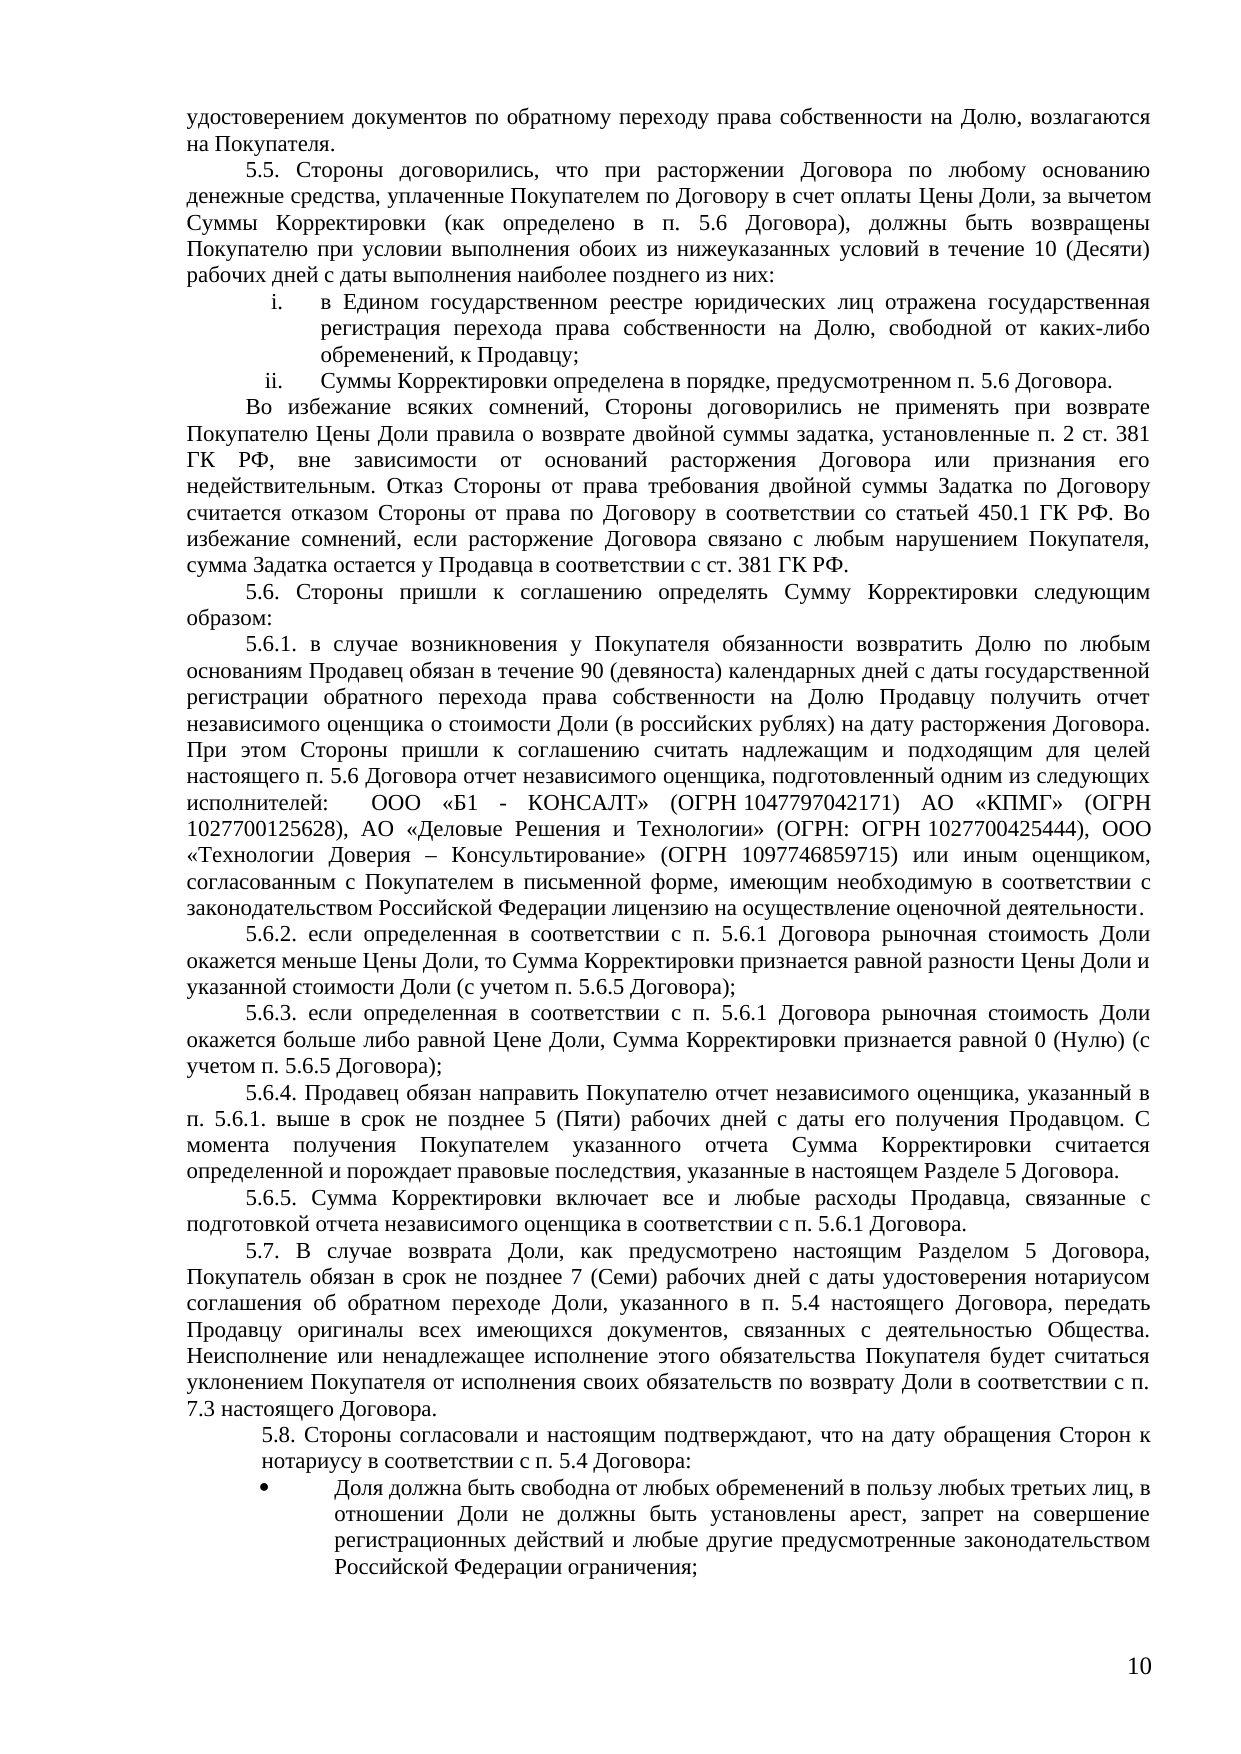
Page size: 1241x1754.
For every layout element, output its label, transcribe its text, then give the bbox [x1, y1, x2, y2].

text 5.5. Стороны договорились, что при расторжении Договора по любому основанию денежные средства, уплаченные Покупателем по Договору в счет оплаты Цены Доли, за вычетом Суммы Корректировки (как определено в п. 5.6 Договора), должны быть возвращены Покупателю при условии выполнения обоих из нижеуказанных условий в течение 10 (Десяти) рабочих дней с даты выполнения наиболее позднего из них: [186, 156, 1152, 288]
text 5.6.5. Сумма Корректировки включает все и любые расходы Продавца, связанные с подготовкой отчета независимого оценщика в соответствии с п. 5.6.1 Договора. [186, 1184, 1152, 1237]
text 5.6.3. если определенная в соответствии с п. 5.6.1 Договора рыночная стоимость Доли окажется больше либо равной Цене Доли, Сумма Корректировки признается равной 0 (Нулю) (с учетом п. 5.6.5 Договора); [186, 999, 1152, 1078]
text 5.6.1. в случае возникновения у Покупателя обязанности возвратить Долю по любым основаниям Продавец обязан в течение 90 (девяноста) календарных дней с даты государственной регистрации обратного перехода права собственности на Долю Продавцу получить отчет независимого оценщика о стоимости Доли (в российских рублях) на дату расторжения Договора. При этом Стороны пришли к соглашению считать надлежащим и подходящим для целей настоящего п. 5.6 Договора отчет независимого оценщика, подготовленный одним из следующих исполнителей: ООО «Б1 - КОНСАЛТ» (ОГРН 1047797042171) АО «КПМГ» (ОГРН 1027700125628), АО «Деловые Решения и Технологии» (ОГРН: ОГРН 1027700425444), ООО «Технологии Доверия – Консультирование» (ОГРН 1097746859715) или иным оценщиком, согласованным с Покупателем в письменной форме, имеющим необходимую в соответствии с законодательством Российской Федерации лицензию на осуществление оценочной деятельности. [186, 631, 1152, 920]
list Суммы Корректировки определена в порядке, предусмотренном п. 5.6 Договора. [283, 367, 1152, 393]
text 5.8. Стороны согласовали и настоящим подтверждают, что на дату обращения Сторон к нотариусу в соответствии с п. 5.4 Договора: [261, 1421, 1152, 1474]
text 5.6. Стороны пришли к соглашению определять Сумму Корректировки следующим образом: [186, 578, 1152, 631]
text 5.6.4. Продавец обязан направить Покупателю отчет независимого оценщика, указанный в п. 5.6.1. выше в срок не позднее 5 (Пяти) рабочих дней с даты его получения Продавцом. С момента получения Покупателем указанного отчета Сумма Корректировки считается определенной и порождает правовые последствия, указанные в настоящем Разделе 5 Договора. [186, 1078, 1152, 1184]
list Доля должна быть свободна от любых обременений в пользу любых третьих лиц, в отношении Доли не должны быть установлены арест, запрет на совершение регистрационных действий и любые другие предусмотренные законодательством Российской Федерации ограничения; [260, 1474, 1152, 1579]
list в Едином государственном реестре юридических лиц отражена государственная регистрация перехода права собственности на Долю, свободной от каких-либо обременений, к Продавцу; [283, 288, 1152, 367]
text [186, 103, 1152, 156]
text Во избежание всяких сомнений, Стороны договорились не применять при возврате Покупателю Цены Доли правила о возврате двойной суммы задатка, установленные п. 2 ст. 381 ГК РФ, вне зависимости от оснований расторжения Договора или признания его недействительным. Отказ Стороны от права требования двойной суммы Задатка по Договору считается отказом Стороны от права по Договору в соответствии со статьей 450.1 ГК РФ. Во избежание сомнений, если расторжение Договора связано с любым нарушением Покупателя, сумма Задатка остается у Продавца в соответствии с ст. 381 ГК РФ. [186, 393, 1152, 578]
text 5.7. В случае возврата Доли, как предусмотрено настоящим Разделом 5 Договора, Покупатель обязан в срок не позднее 7 (Семи) рабочих дней с даты удостоверения нотариусом соглашения об обратном переходе Доли, указанного в п. 5.4 настоящего Договора, передать Продавцу оригиналы всех имеющихся документов, связанных с деятельностью Общества. Неисполнение или ненадлежащее исполнение этого обязательства Покупателя будет считаться уклонением Покупателя от исполнения своих обязательств по возврату Доли в соответствии с п. 7.3 настоящего Договора. [186, 1237, 1152, 1421]
text 5.6.2. если определенная в соответствии с п. 5.6.1 Договора рыночная стоимость Доли окажется меньше Цены Доли, то Сумма Корректировки признается равной разности Цены Доли и указанной стоимости Доли (с учетом п. 5.6.5 Договора); [186, 920, 1152, 999]
